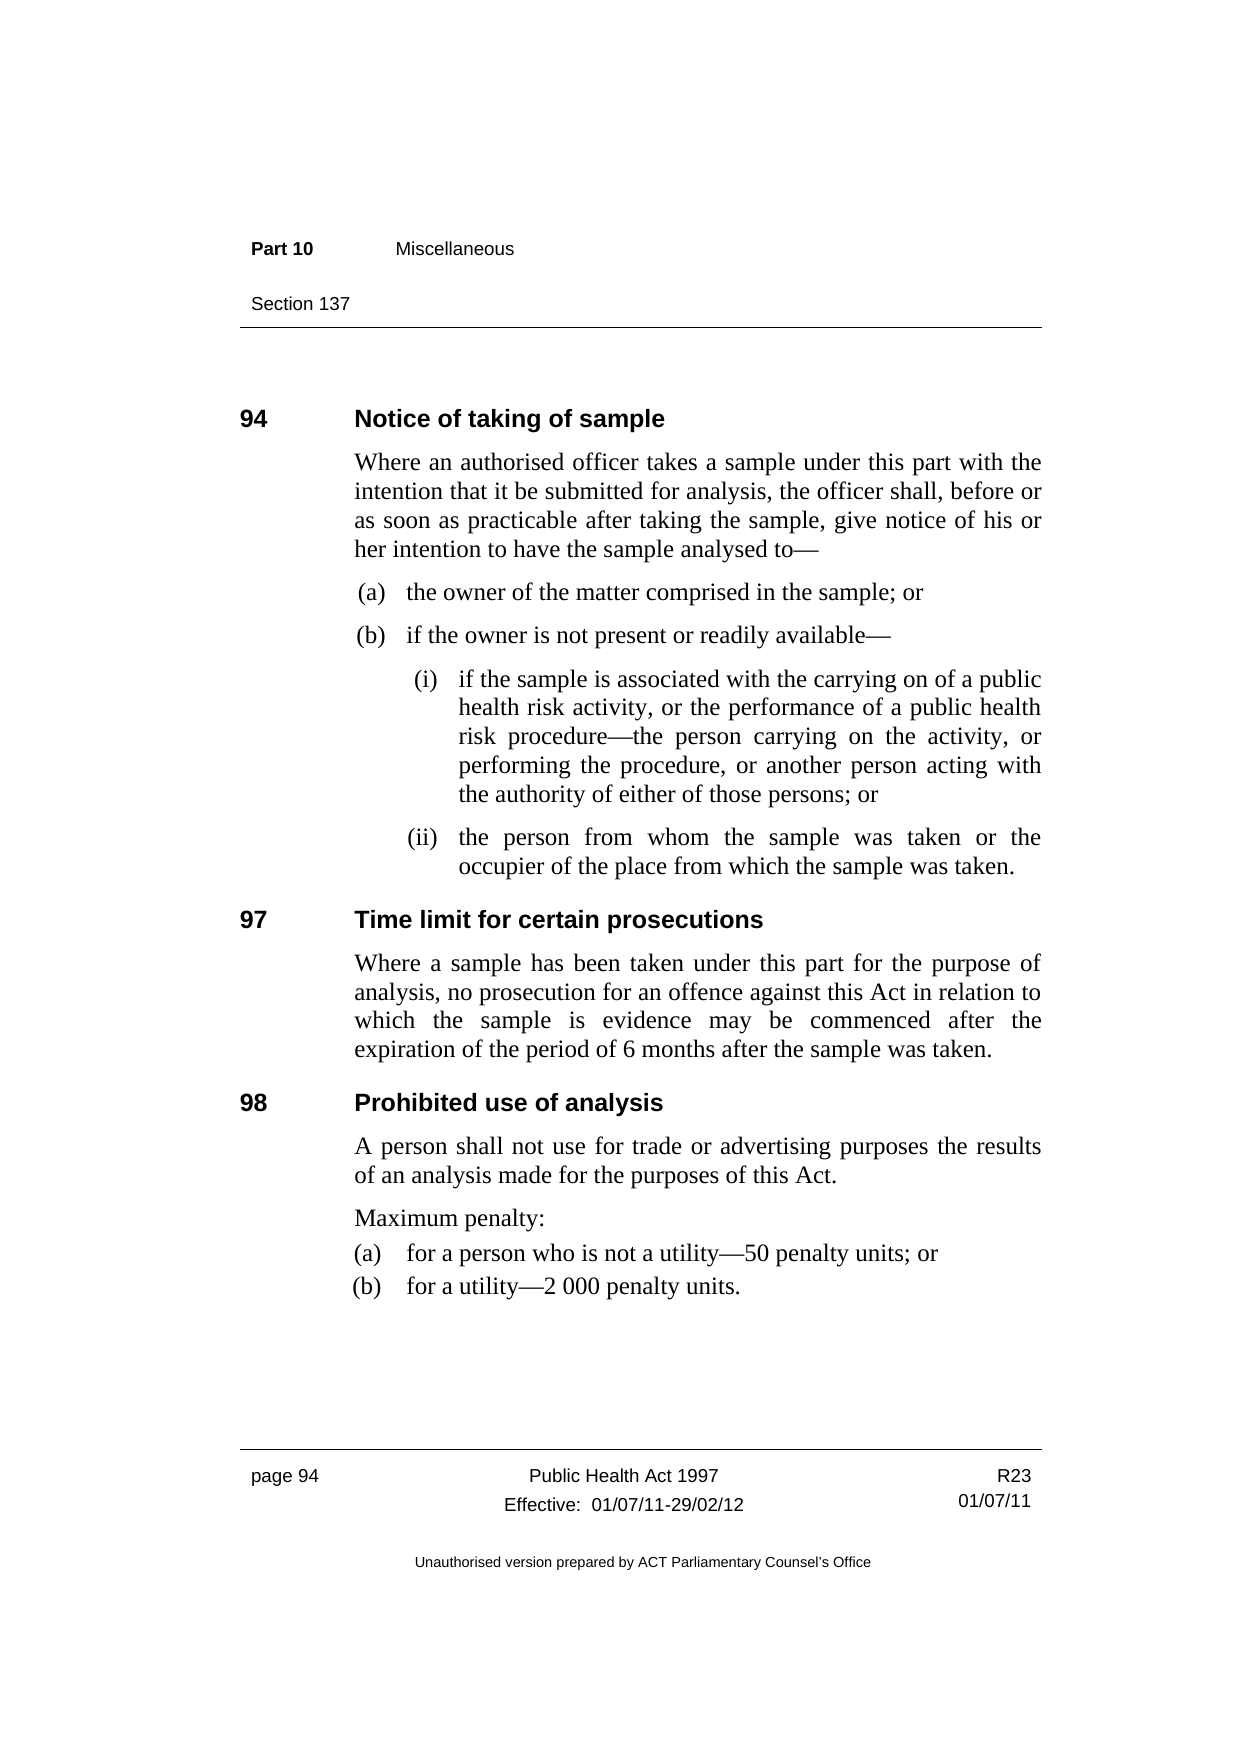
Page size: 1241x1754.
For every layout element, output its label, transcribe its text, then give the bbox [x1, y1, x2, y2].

text (ii) the person from whom the sample was taken or the occupier of the place from which the sample was taken. [239, 822, 1042, 879]
text (b) if the owner is not present or readily available— [239, 620, 1042, 649]
text 94 Notice of taking of sample [239, 404, 1042, 433]
text 98 Prohibited use of analysis [239, 1088, 1042, 1117]
text (b) for a utility—2 000 penalty units. [239, 1271, 1042, 1300]
text A person shall not use for trade or advertising purposes the results of an analysis made for the purposes of this Act. [354, 1131, 1042, 1189]
text (a) for a person who is not a utility—50 penalty units; or [239, 1238, 1042, 1267]
text Where a sample has been taken under this part for the purpose of analysis, no prosecution for an offence against this Act in relation to which the sample is evidence may be commenced after the expiration of the period of 6 months after the sample was taken. [354, 948, 1042, 1063]
text Where an authorised officer takes a sample under this part with the intention that it be submitted for analysis, the officer shall, before or as soon as practicable after taking the sample, give notice of his or her intention to have the sample analysed to— [354, 447, 1042, 562]
text 97 Time limit for certain prosecutions [239, 904, 1042, 933]
text (i) if the sample is associated with the carrying on of a public health risk activity, or the performance of a public health risk procedure—the person carrying on the activity, or performing the procedure, or another person acting with the authority of either of those persons; or [239, 664, 1042, 807]
text (a) the owner of the matter comprised in the sample; or [239, 577, 1042, 606]
text Maximum penalty: [354, 1203, 1042, 1232]
